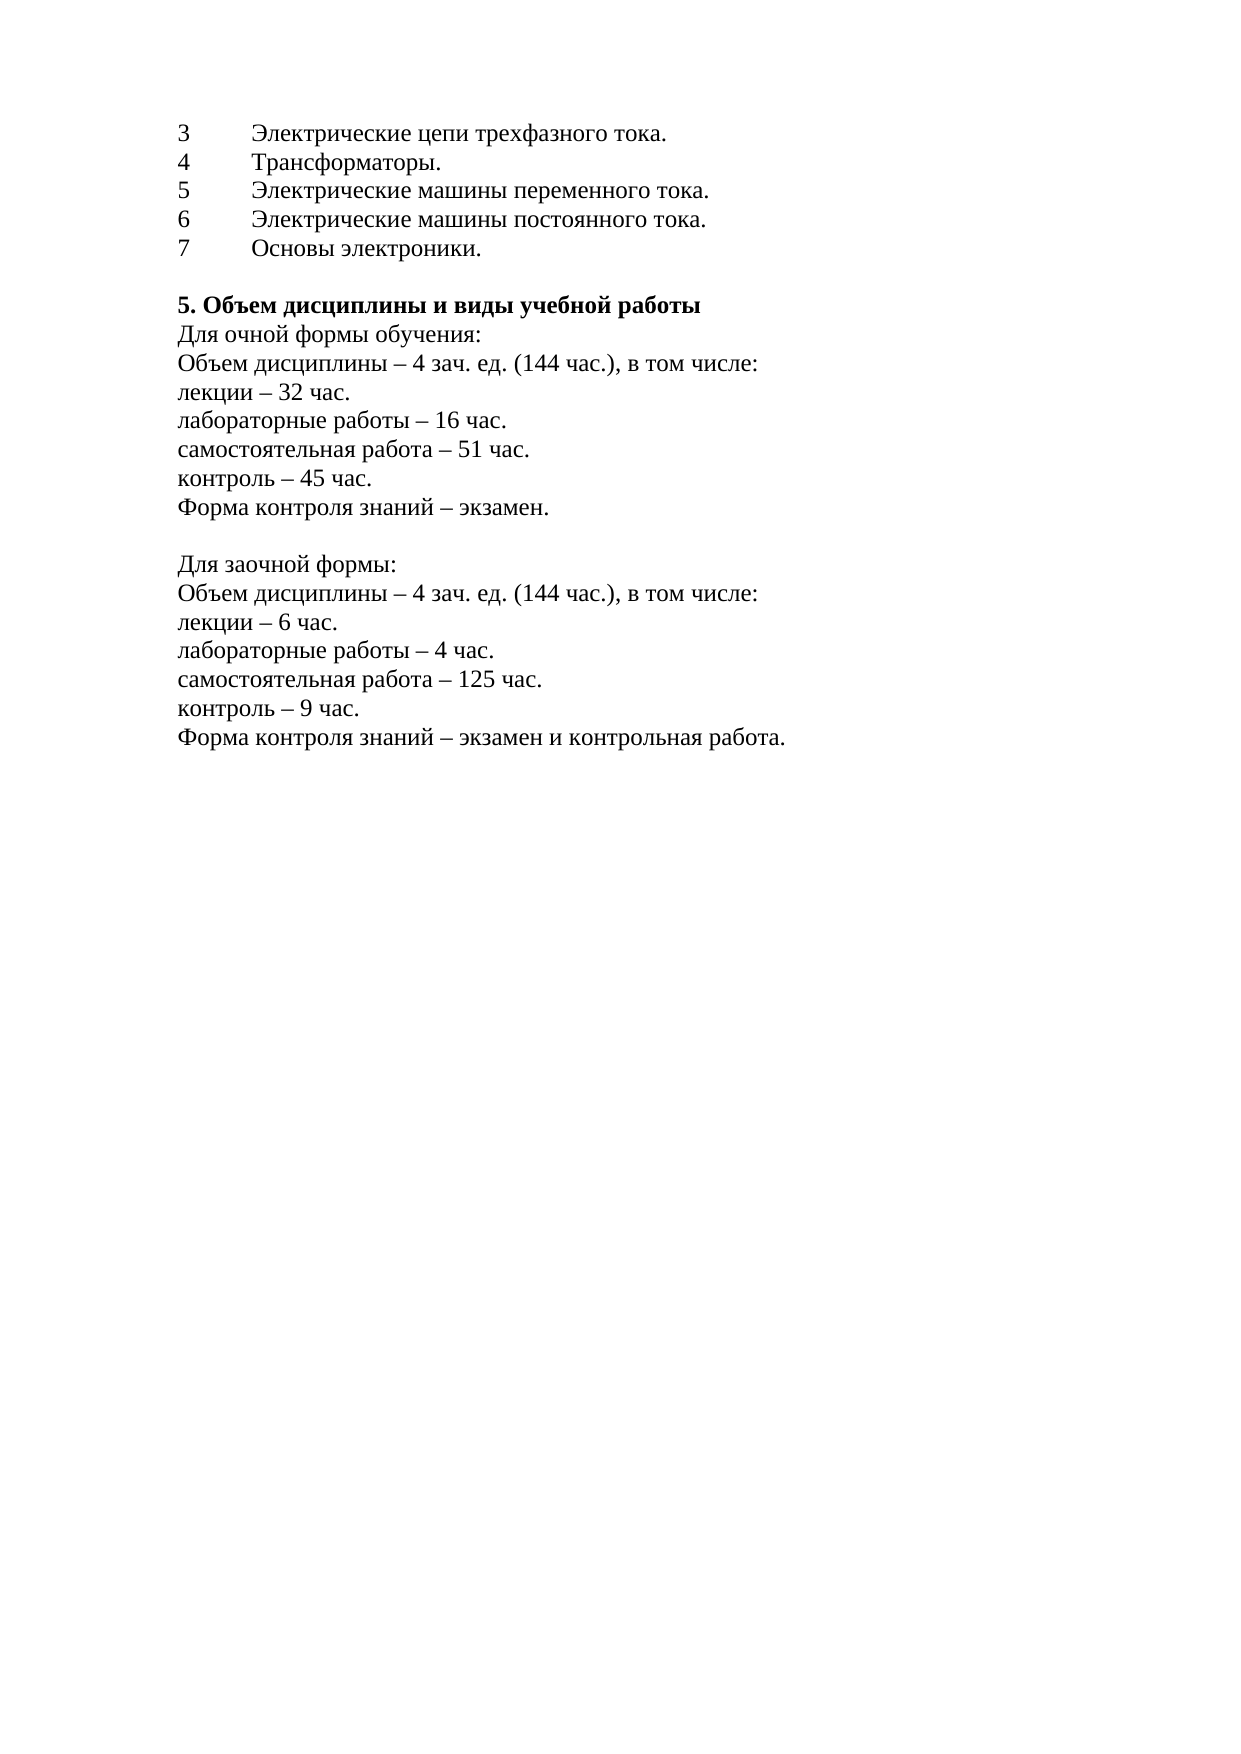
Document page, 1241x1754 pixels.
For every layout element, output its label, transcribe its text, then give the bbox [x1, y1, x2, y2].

text 4 Трансформаторы. [177, 147, 1152, 176]
text Форма контроля знаний – экзамен. [177, 492, 1152, 521]
text лабораторные работы – 4 час. [177, 636, 1152, 664]
text 5 Электрические машины переменного тока. [177, 176, 1152, 204]
text самостоятельная работа – 125 час. [177, 664, 1152, 693]
text Для очной формы обучения: [177, 319, 1152, 348]
text лекции – 6 час. [177, 607, 1152, 636]
text Объем дисциплины – 4 зач. ед. (144 час.), в том числе: [177, 578, 1152, 607]
text Форма контроля знаний – экзамен и контрольная работа. [177, 722, 1152, 751]
text 5. Объем дисциплины и виды учебной работы [177, 291, 1152, 319]
text Объем дисциплины – 4 зач. ед. (144 час.), в том числе: [177, 348, 1152, 377]
text самостоятельная работа – 51 час. [177, 434, 1152, 463]
text Для заочной формы: [177, 549, 1152, 578]
text контроль – 45 час. [177, 463, 1152, 492]
text контроль – 9 час. [177, 693, 1152, 722]
text 6 Электрические машины постоянного тока. [177, 204, 1152, 233]
text 7 Основы электроники. [177, 233, 1152, 262]
text 3 Электрические цепи трехфазного тока. [177, 118, 1152, 147]
text лабораторные работы – 16 час. [177, 406, 1152, 434]
text лекции – 32 час. [177, 377, 1152, 406]
